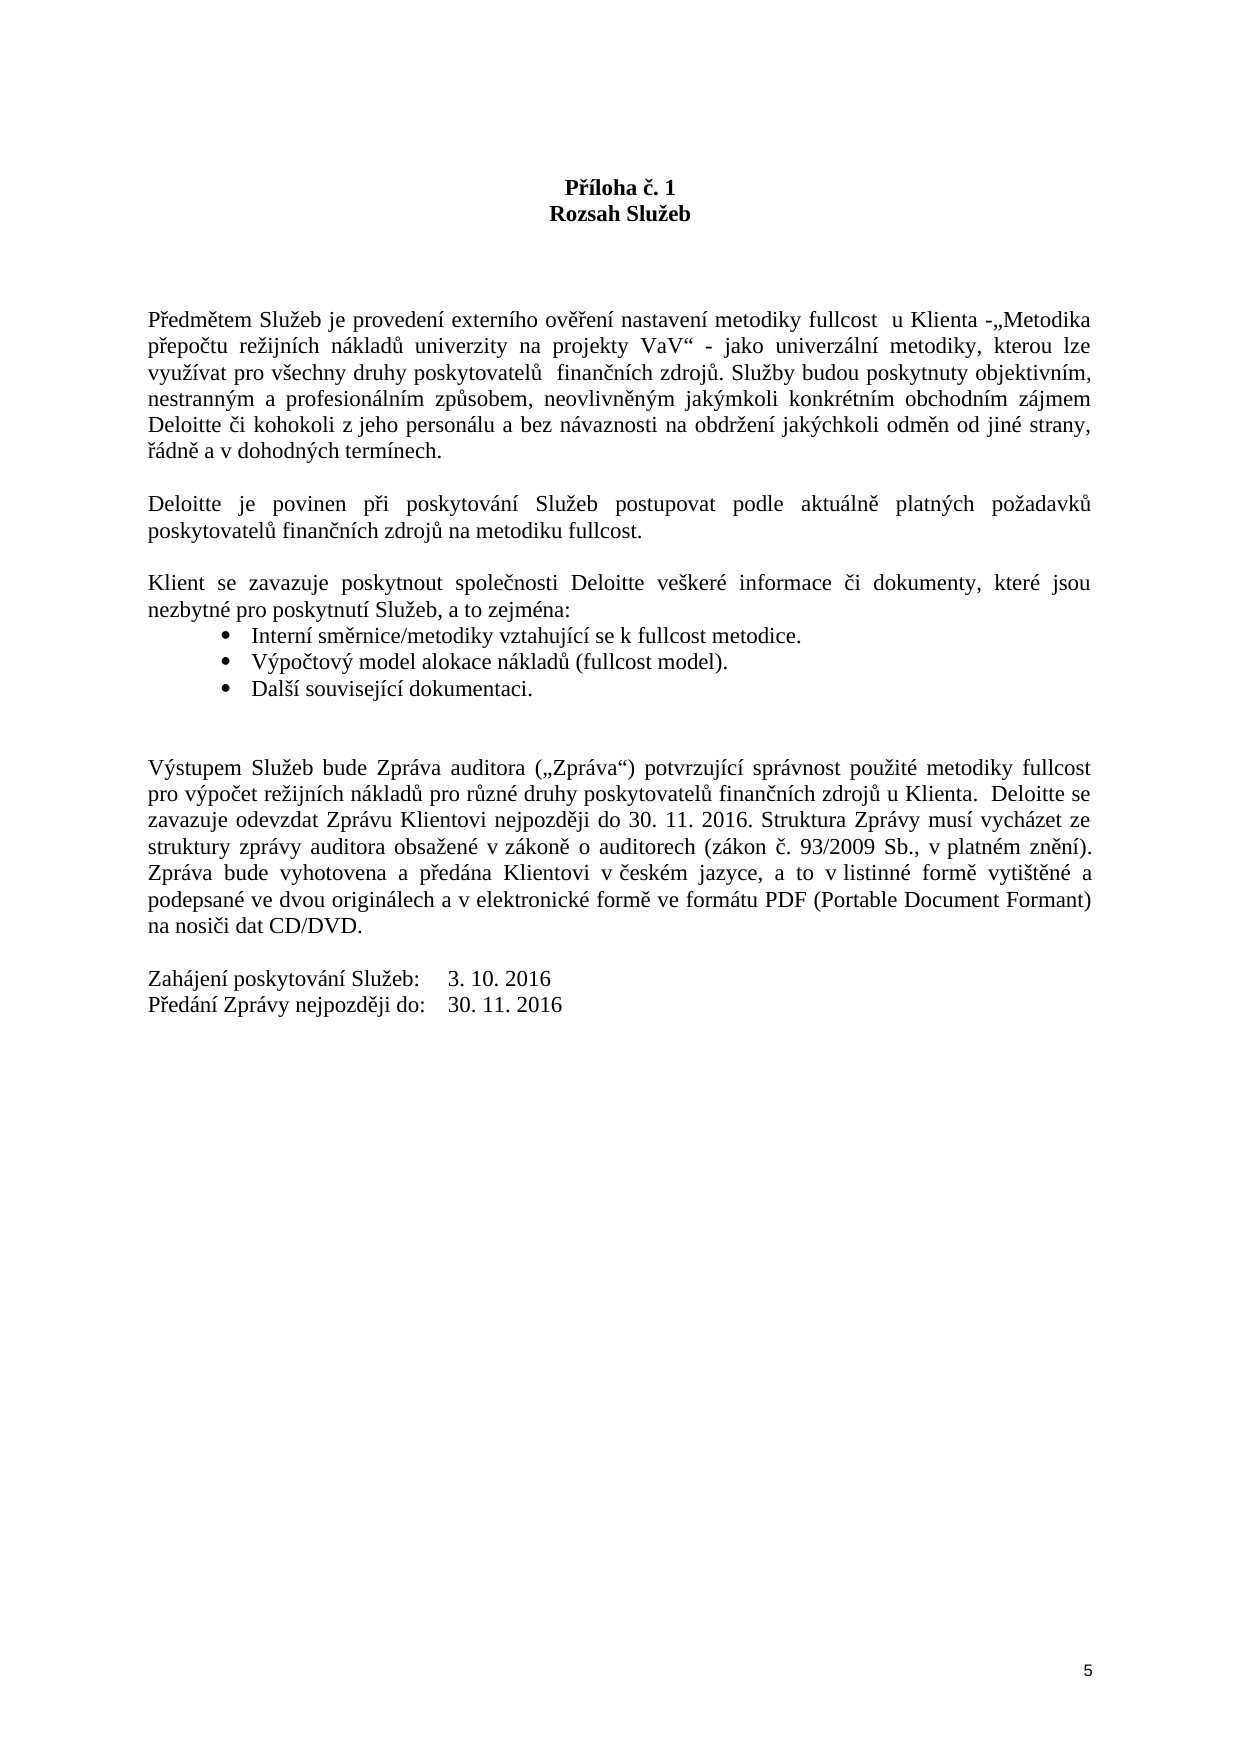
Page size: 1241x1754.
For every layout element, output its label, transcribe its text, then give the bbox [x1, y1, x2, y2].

text Klient se zavazuje poskytnout společnosti Deloitte veškeré informace či dokumenty, které jsou nezbytné pro poskytnutí Služeb, a to zejména: [148, 569, 1092, 622]
text Příloha č. 1 [148, 174, 1092, 200]
text Deloitte je povinen při poskytování Služeb postupovat podle aktuálně platných požadavků poskytovatelů finančních zdrojů na metodiku fullcost. [148, 490, 1092, 543]
text Předmětem Služeb je provedení externího ověření nastavení metodiky fullcost u Klienta -„Metodika přepočtu režijních nákladů univerzity na projekty VaV“ - jako univerzální metodiky, kterou lze využívat pro všechny druhy poskytovatelů finančních zdrojů. Služby budou poskytnuty objektivním, nestranným a profesionálním způsobem, neovlivněným jakýmkoli konkrétním obchodním zájmem Deloitte či kohokoli z jeho personálu a bez návaznosti na obdržení jakýchkoli odměn od jiné strany, řádně a v dohodných termínech. [148, 306, 1092, 464]
text Předání Zprávy nejpozději do: 30. 11. 2016 [148, 991, 1092, 1017]
list Další související dokumentaci. [222, 675, 1092, 701]
list Výpočtový model alokace nákladů (fullcost model). [222, 648, 1092, 675]
text Rozsah Služeb [148, 200, 1092, 227]
list Interní směrnice/metodiky vztahující se k fullcost metodice. [222, 622, 1092, 648]
text Zahájení poskytování Služeb: 3. 10. 2016 [148, 965, 1092, 991]
text Výstupem Služeb bude Zpráva auditora („Zpráva“) potvrzující správnost použité metodiky fullcost pro výpočet režijních nákladů pro různé druhy poskytovatelů finančních zdrojů u Klienta. Deloitte se zavazuje odevzdat Zprávu Klientovi nejpozději do 30. 11. 2016. Struktura Zprávy musí vycházet ze struktury zprávy auditora obsažené v zákoně o auditorech (zákon č. 93/2009 Sb., v platném znění). Zpráva bude vyhotovena a předána Klientovi v českém jazyce, a to v listinné formě vytištěné a podepsané ve dvou originálech a v elektronické formě ve formátu PDF (Portable Document Formant) na nosiči dat CD/DVD. [148, 754, 1092, 938]
